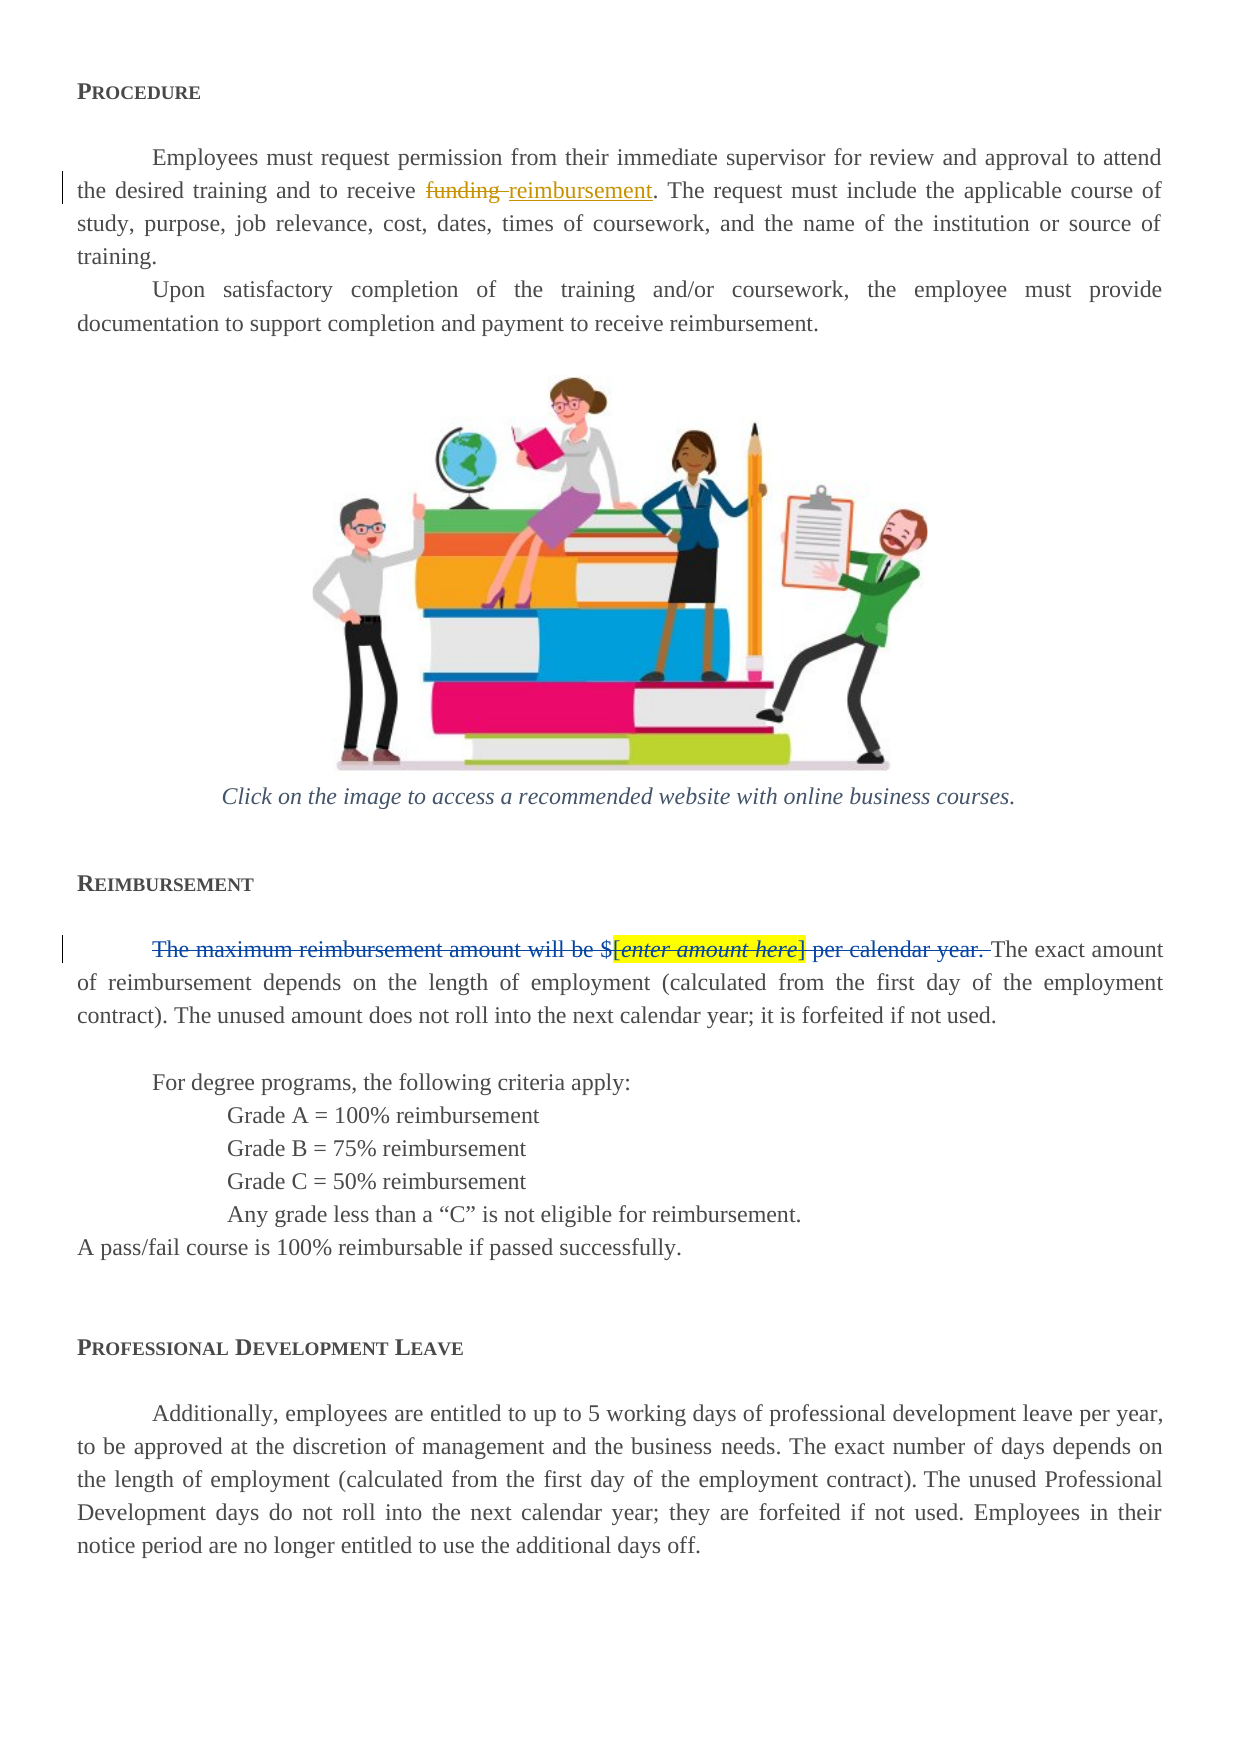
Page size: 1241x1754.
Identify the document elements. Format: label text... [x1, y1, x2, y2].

text Upon satisfactory completion of the training and/or coursework, the employee must provide documentation to support completion and payment to receive reimbursement. [77, 276, 1163, 336]
list Any grade less than a “C” is not eligible for reimbursement. [227, 1200, 1163, 1228]
text Procedure [77, 77, 1163, 104]
list Grade B = 75% reimbursement [227, 1134, 1163, 1162]
text Click on the image to access a recommended website with online business courses. [77, 782, 1163, 809]
list Grade C = 50% reimbursement [227, 1167, 1163, 1195]
text The exact amount of reimbursement depends on the length of employment (calculated from the first day of the employment contract). The unused amount does not roll into the next calendar year; it is forfeited if not used. [77, 935, 1163, 1029]
list Grade A = 100% reimbursement [227, 1101, 1163, 1128]
text A pass/fail course is 100% reimbursable if passed successfully. [77, 1233, 1163, 1261]
text Reimbursement [77, 869, 1163, 897]
text For degree programs, the following criteria apply: [77, 1068, 1163, 1095]
text Employees must request permission from their immediate supervisor for review and approval to attend the desired training and to receive . The request must include the applicable course of study, purpose, job relevance, cost, dates, times of coursework, and the name of the institution or source of training. [77, 143, 1163, 270]
text Additionally, employees are entitled to up to 5 working days of professional development leave per year, to be approved at the discretion of management and the business needs. The exact number of days depends on the length of employment (calculated from the first day of the employment contract). The unused Professional Development days do not roll into the next calendar year; they are forfeited if not used. Employees in their notice period are no longer entitled to use the additional days off. [77, 1399, 1163, 1559]
picture [312, 375, 928, 776]
text Professional Development Leave [77, 1333, 1163, 1360]
